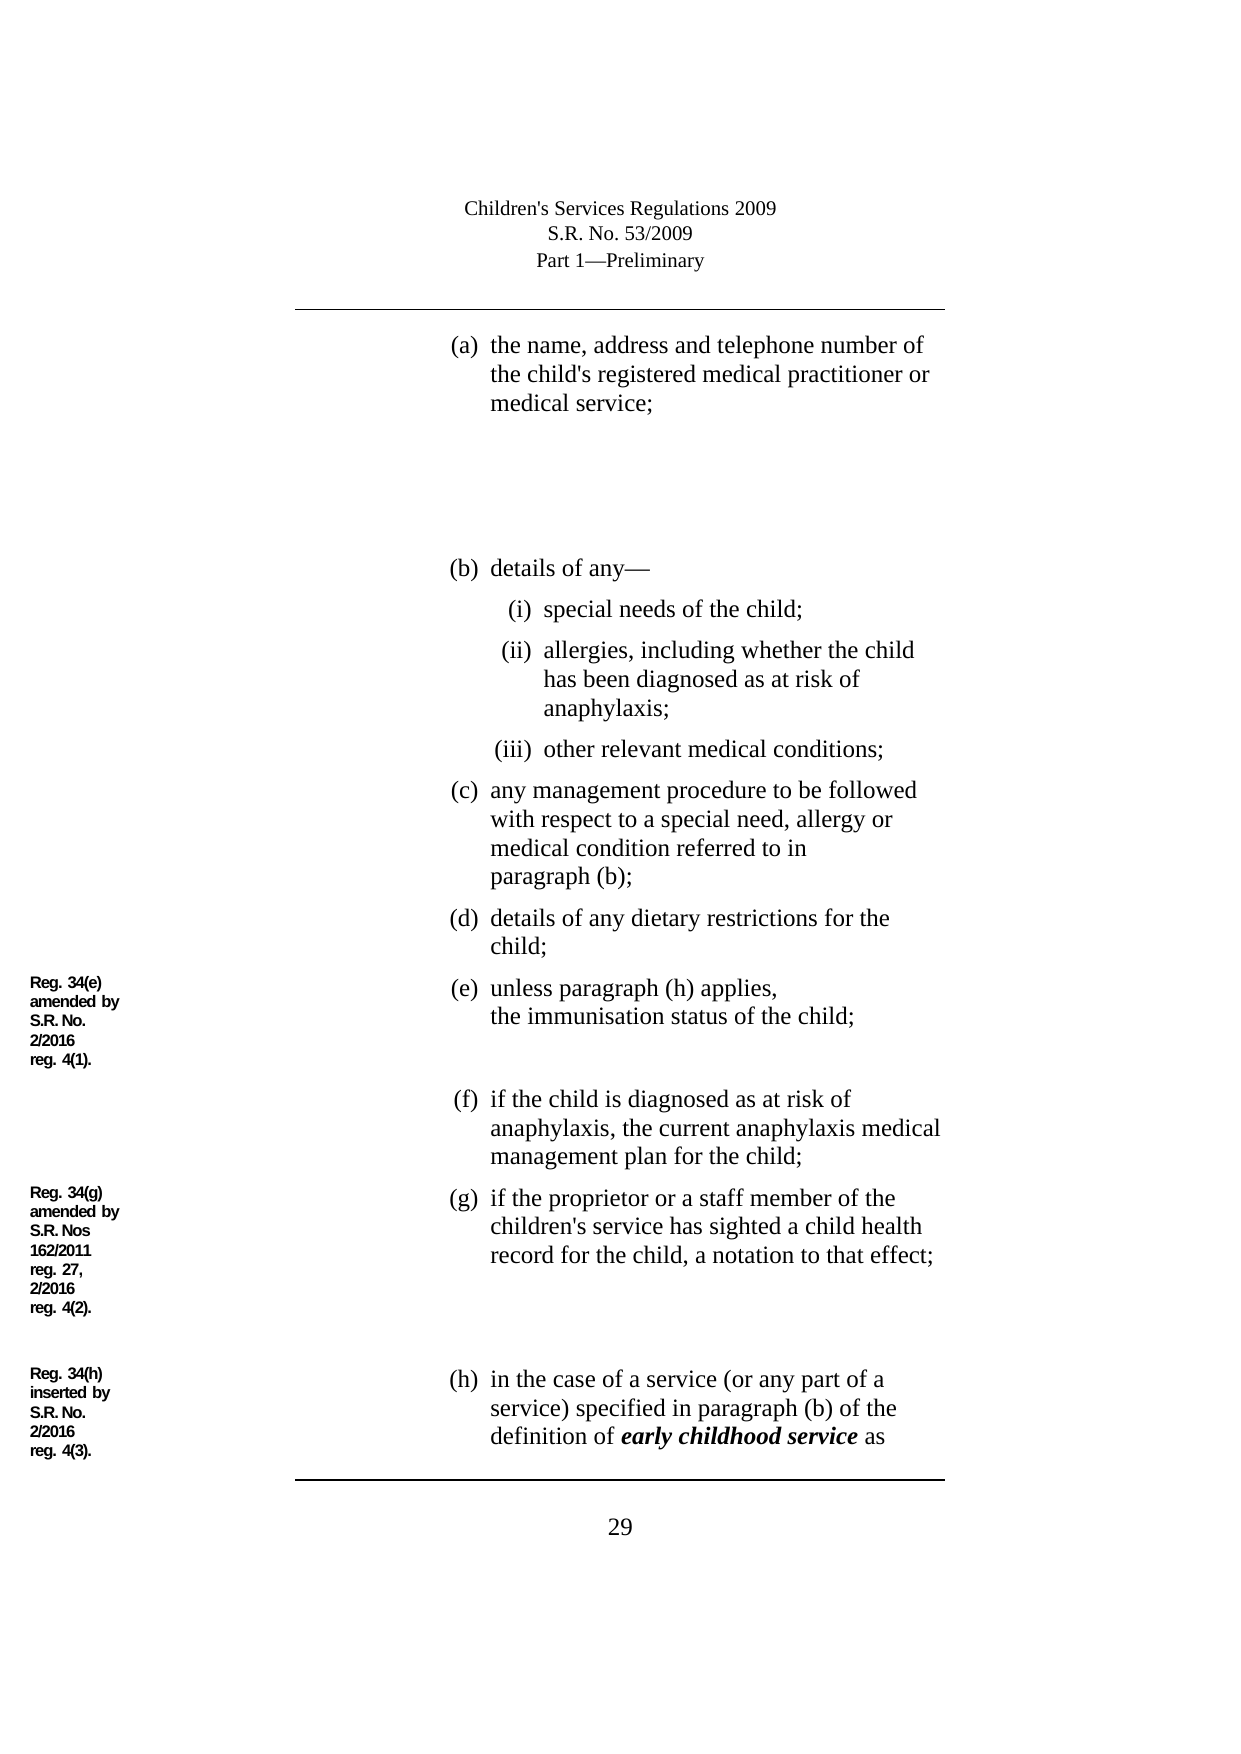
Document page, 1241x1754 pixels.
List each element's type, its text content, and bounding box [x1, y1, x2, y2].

text Reg. 34(e) amended by S.R. No. 2/2016 reg. 4(1). [29, 973, 130, 1069]
subtitle (g) if the proprietor or a staff member of the children's service has sighted a child health record for the child, a notation to that effect; [295, 1183, 945, 1269]
subtitle (ii) allergies, including whether the child has been diagnosed as at risk of anaphylaxis; [295, 635, 945, 721]
text Reg. 34(g) amended by S.R. Nos 162/2011 reg. 27, 2/2016 reg. 4(2). [29, 1183, 130, 1317]
subtitle (b) details of any— [295, 553, 945, 581]
subtitle (i) special needs of the child; [295, 594, 945, 623]
subtitle (c) any management procedure to be followed with respect to a special need, allergy or medical condition referred to in paragraph (b); [295, 775, 945, 890]
subtitle (a) the name, address and telephone number of the child's registered medical practitioner or medical service; [295, 330, 945, 416]
subtitle (f) if the child is diagnosed as at risk of anaphylaxis, the current anaphylaxis medical management plan for the child; [295, 1084, 945, 1170]
subtitle (e) unless paragraph (h) applies, the immunisation status of the child; [295, 973, 945, 1030]
subtitle (iii) other relevant medical conditions; [295, 734, 945, 763]
text Reg. 34(h) inserted by S.R. No. 2/2016 reg. 4(3). [29, 1364, 130, 1460]
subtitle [295, 1364, 945, 1450]
subtitle (d) details of any dietary restrictions for the child; [295, 903, 945, 960]
